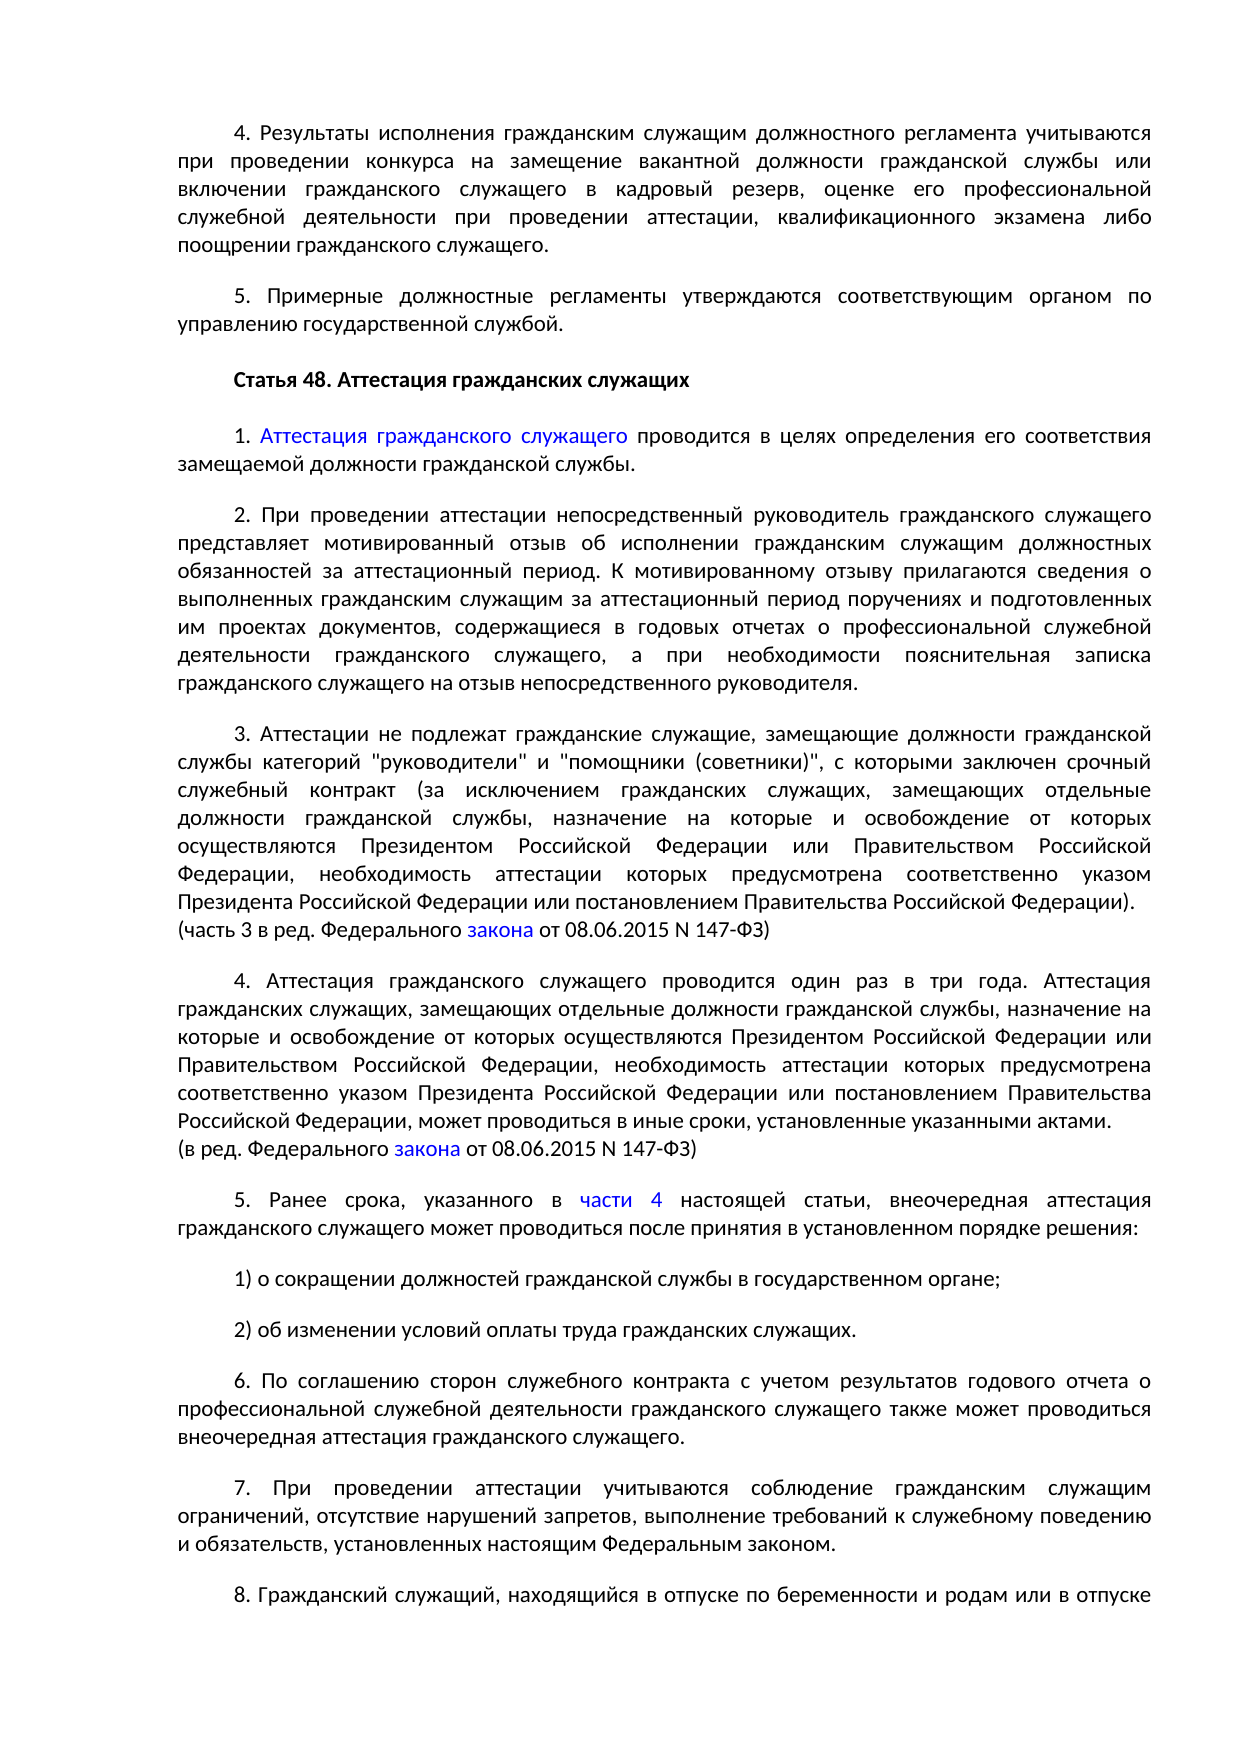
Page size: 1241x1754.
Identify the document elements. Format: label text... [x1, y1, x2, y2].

text 1. Аттестация гражданского служащего проводится в целях определения его соответствия замещаемой должности гражданской службы. [177, 421, 1152, 477]
text (в ред. Федерального закона от 08.06.2015 N 147-ФЗ) [177, 1134, 1152, 1162]
text 6. По соглашению сторон служебного контракта с учетом результатов годового отчета о профессиональной служебной деятельности гражданского служащего также может проводиться внеочередная аттестация гражданского служащего. [177, 1366, 1152, 1450]
text 2) об изменении условий оплаты труда гражданских служащих. [177, 1315, 1152, 1343]
text 1) о сокращении должностей гражданской службы в государственном органе; [177, 1264, 1152, 1292]
text 3. Аттестации не подлежат гражданские служащие, замещающие должности гражданской службы категорий "руководители" и "помощники (советники)", с которыми заключен срочный служебный контракт (за исключением гражданских служащих, замещающих отдельные должности гражданской службы, назначение на которые и освобождение от которых осуществляются Президентом Российской Федерации или Правительством Российской Федерации, необходимость аттестации которых предусмотрена соответственно указом Президента Российской Федерации или постановлением Правительства Российской Федерации). [177, 719, 1152, 915]
text 2. При проведении аттестации непосредственный руководитель гражданского служащего представляет мотивированный отзыв об исполнении гражданским служащим должностных обязанностей за аттестационный период. К мотивированному отзыву прилагаются сведения о выполненных гражданским служащим за аттестационный период поручениях и подготовленных им проектах документов, содержащиеся в годовых отчетах о профессиональной служебной деятельности гражданского служащего, а при необходимости пояснительная записка гражданского служащего на отзыв непосредственного руководителя. [177, 500, 1152, 696]
text 5. Примерные должностные регламенты утверждаются соответствующим органом по управлению государственной службой. [177, 281, 1152, 337]
text 4. Результаты исполнения гражданским служащим должностного регламента учитываются при проведении конкурса на замещение вакантной должности гражданской службы или включении гражданского служащего в кадровый резерв, оценке его профессиональной служебной деятельности при проведении аттестации, квалификационного экзамена либо поощрении гражданского служащего. [177, 118, 1152, 258]
text 4. Аттестация гражданского служащего проводится один раз в три года. Аттестация гражданских служащих, замещающих отдельные должности гражданской службы, назначение на которые и освобождение от которых осуществляются Президентом Российской Федерации или Правительством Российской Федерации, необходимость аттестации которых предусмотрена соответственно указом Президента Российской Федерации или постановлением Правительства Российской Федерации, может проводиться в иные сроки, установленные указанными актами. [177, 966, 1152, 1134]
text 5. Ранее срока, указанного в части 4 настоящей статьи, внеочередная аттестация гражданского служащего может проводиться после принятия в установленном порядке решения: [177, 1185, 1152, 1241]
text (часть 3 в ред. Федерального закона от 08.06.2015 N 147-ФЗ) [177, 915, 1152, 943]
title Статья 48. Аттестация гражданских служащих [177, 365, 1152, 393]
text 7. При проведении аттестации учитываются соблюдение гражданским служащим ограничений, отсутствие нарушений запретов, выполнение требований к служебному поведению и обязательств, установленных настоящим Федеральным законом. [177, 1473, 1152, 1557]
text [177, 1580, 1152, 1608]
